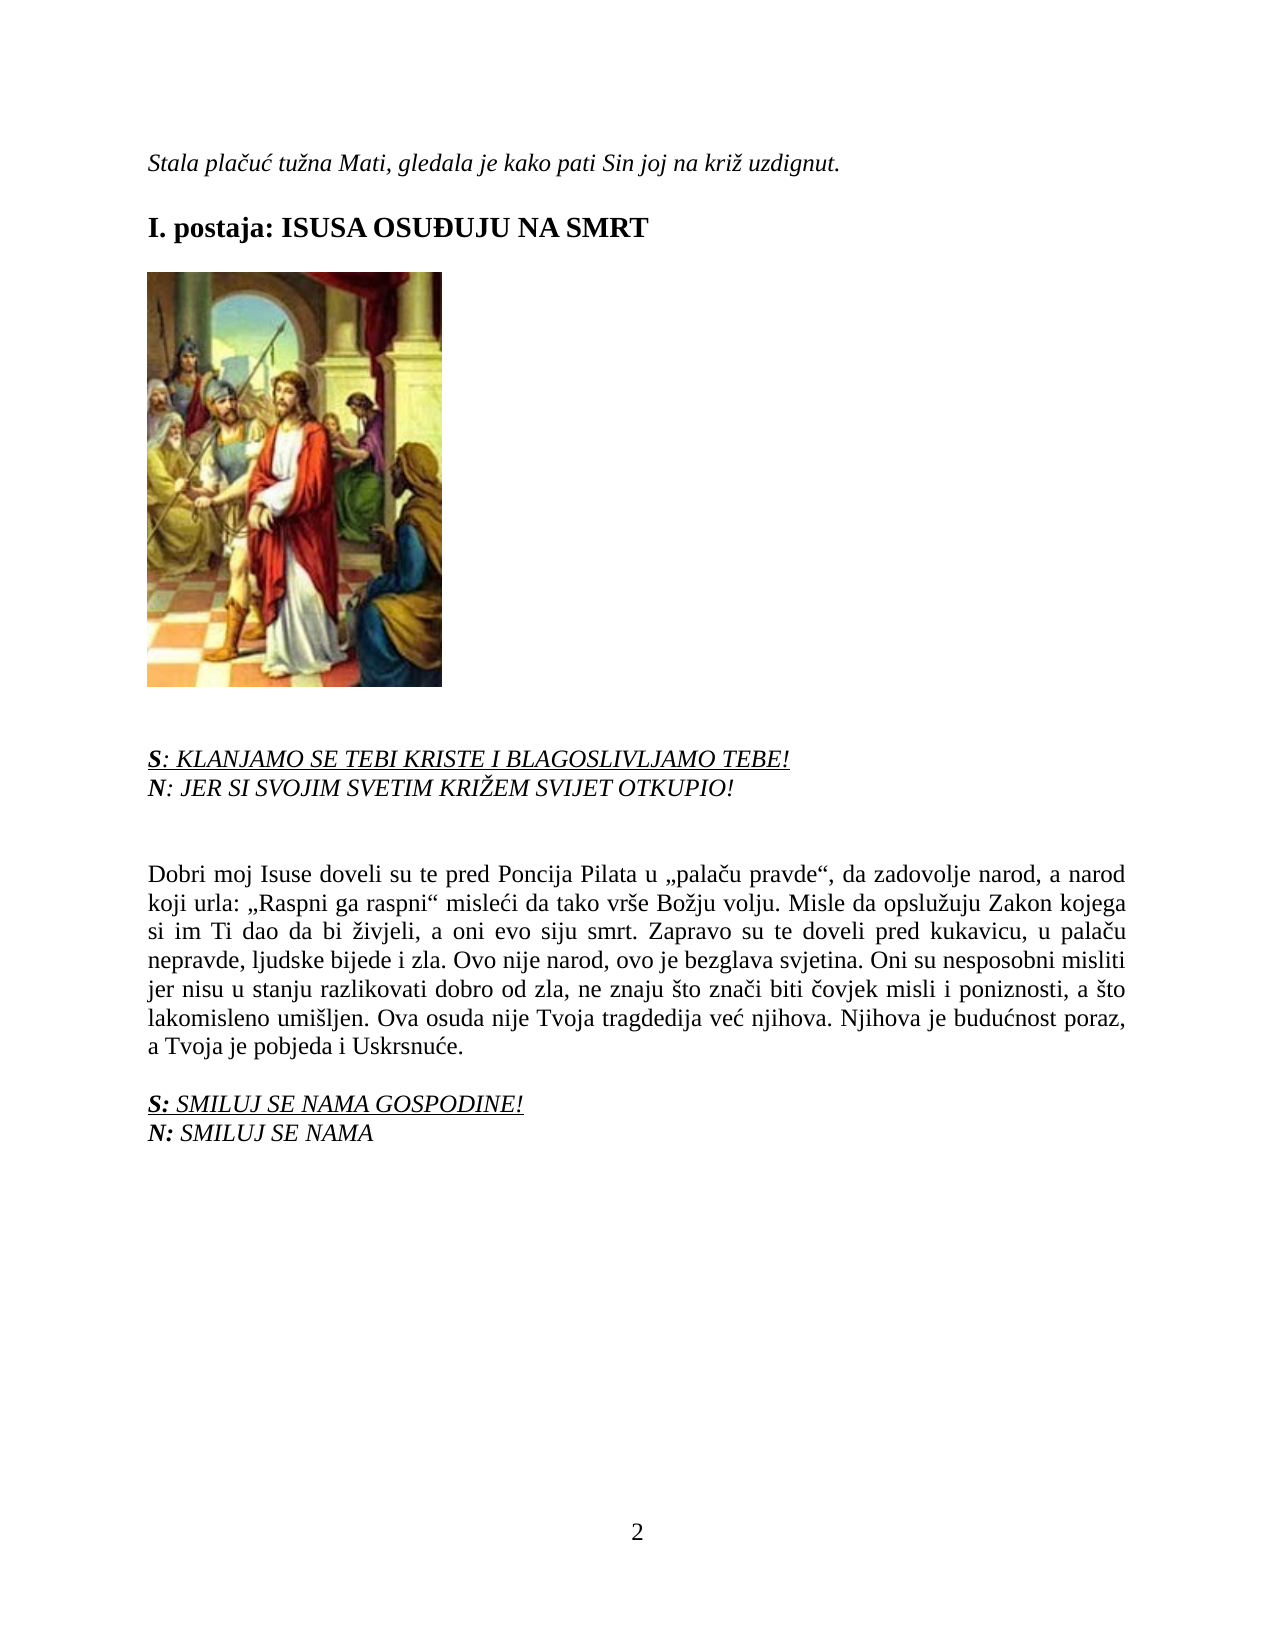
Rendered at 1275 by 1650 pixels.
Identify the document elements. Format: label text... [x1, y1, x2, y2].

text S: KLANJAMO SE TEBI KRISTE I BLAGOSLIVLJAMO TEBE! [148, 744, 1127, 773]
text N: SMILUJ SE NAMA [148, 1118, 1127, 1146]
text Dobri moj Isuse doveli su te pred Poncija Pilata u „palaču pravde“, da zadovolje narod, a narod koji urla: „Raspni ga raspni“ misleći da tako vrše Božju volju. Misle da opslužuju Zakon kojega si im Ti dao da bi živjeli, a oni evo siju smrt. Zapravo su te doveli pred kukavicu, u palaču nepravde, ljudske bijede i zla. Ovo nije narod, ovo je bezglava svjetina. Oni su nesposobni misliti jer nisu u stanju razlikovati dobro od zla, ne znaju što znači biti čovjek misli i poniznosti, a što lakomisleno umišljen. Ova osuda nije Tvoja tragdedija već njihova. Njihova je budućnost poraz, a Tvoja je pobjeda i Uskrsnuće. [148, 859, 1127, 1060]
text Stala plačuć tužna Mati, gledala je kako pati Sin joj na križ uzdignut. [148, 148, 1127, 176]
text N: JER SI SVOJIM SVETIM KRIŽEM SVIJET OTKUPIO! [148, 773, 1127, 801]
text I. postaja: ISUSA OSUĐUJU NA SMRT [148, 210, 1127, 243]
picture [147, 272, 442, 687]
text S: SMILUJ SE NAMA GOSPODINE! [148, 1089, 1127, 1118]
